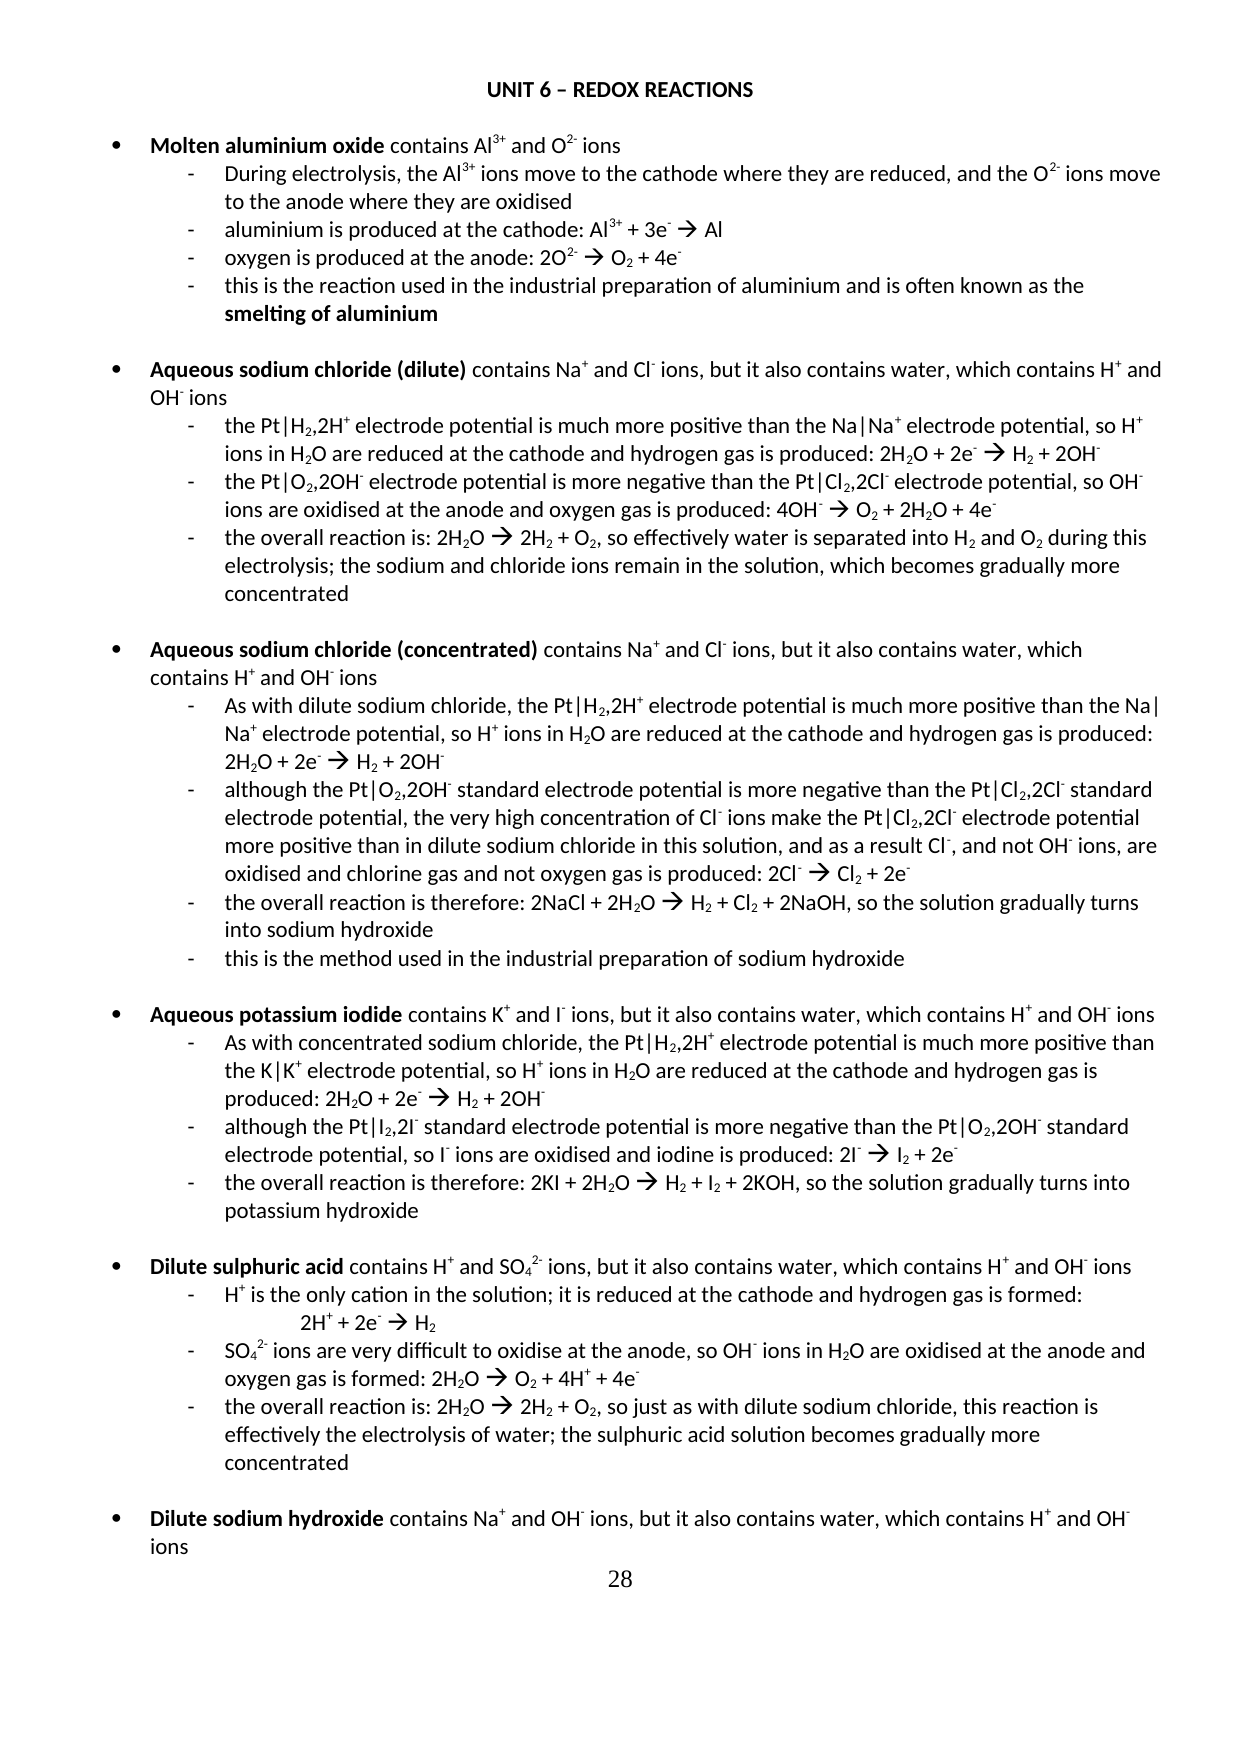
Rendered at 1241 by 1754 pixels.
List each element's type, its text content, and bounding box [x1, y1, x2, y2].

list oxygen is produced at the anode: 2O2- O2 + 4e- [187, 243, 1165, 271]
list Dilute sodium hydroxide contains Na+ and OH- ions, but it also contains water, which contains H+ and OH- ions [112, 1504, 1165, 1560]
list As with dilute sodium chloride, the Pt|H2,2H+ electrode potential is much more positive than the Na|Na+ electrode potential, so H+ ions in H2O are reduced at the cathode and hydrogen gas is produced: 2H2O + 2e- H2 + 2OH- [187, 691, 1165, 776]
list During electrolysis, the Al3+ ions move to the cathode where they are reduced, and the O2- ions move to the anode where they are oxidised [187, 159, 1165, 215]
list although the Pt|O2,2OH- standard electrode potential is more negative than the Pt|Cl2,2Cl- standard electrode potential, the very high concentration of Cl- ions make the Pt|Cl2,2Cl- electrode potential more positive than in dilute sodium chloride in this solution, and as a result Cl-, and not OH- ions, are oxidised and chlorine gas and not oxygen gas is produced: 2Cl- Cl2 + 2e- [187, 776, 1165, 888]
list the Pt|H2,2H+ electrode potential is much more positive than the Na|Na+ electrode potential, so H+ ions in H2O are reduced at the cathode and hydrogen gas is produced: 2H2O + 2e- H2 + 2OH- [187, 411, 1165, 467]
list the overall reaction is: 2H2O 2H2 + O2, so just as with dilute sodium chloride, this reaction is effectively the electrolysis of water; the sulphuric acid solution becomes gradually more concentrated [187, 1392, 1165, 1476]
list the overall reaction is therefore: 2KI + 2H2O H2 + I2 + 2KOH, so the solution gradually turns into potassium hydroxide [187, 1168, 1165, 1224]
list Dilute sulphuric acid contains H+ and SO42- ions, but it also contains water, which contains H+ and OH- ions [112, 1252, 1165, 1280]
list 2H+ + 2e- H2 [224, 1308, 1165, 1336]
list As with concentrated sodium chloride, the Pt|H2,2H+ electrode potential is much more positive than the K|K+ electrode potential, so H+ ions in H2O are reduced at the cathode and hydrogen gas is produced: 2H2O + 2e- H2 + 2OH- [187, 1028, 1165, 1112]
list the Pt|O2,2OH- electrode potential is more negative than the Pt|Cl2,2Cl- electrode potential, so OH- ions are oxidised at the anode and oxygen gas is produced: 4OH- O2 + 2H2O + 4e- [187, 467, 1165, 523]
list Aqueous potassium iodide contains K+ and I- ions, but it also contains water, which contains H+ and OH- ions [112, 1000, 1165, 1028]
list H+ is the only cation in the solution; it is reduced at the cathode and hydrogen gas is formed: [187, 1280, 1165, 1308]
list although the Pt|I2,2I- standard electrode potential is more negative than the Pt|O2,2OH- standard electrode potential, so I- ions are oxidised and iodine is produced: 2I- I2 + 2e- [187, 1112, 1165, 1168]
list the overall reaction is therefore: 2NaCl + 2H2O H2 + Cl2 + 2NaOH, so the solution gradually turns into sodium hydroxide [187, 888, 1165, 944]
list Aqueous sodium chloride (concentrated) contains Na+ and Cl- ions, but it also contains water, which contains H+ and OH- ions [112, 635, 1165, 691]
list Molten aluminium oxide contains Al3+ and O2- ions [112, 131, 1165, 159]
list this is the reaction used in the industrial preparation of aluminium and is often known as the smelting of aluminium [187, 271, 1165, 327]
list Aqueous sodium chloride (dilute) contains Na+ and Cl- ions, but it also contains water, which contains H+ and OH- ions [112, 355, 1165, 411]
list this is the method used in the industrial preparation of sodium hydroxide [187, 944, 1165, 972]
list aluminium is produced at the cathode: Al3+ + 3e- Al [187, 215, 1165, 243]
list the overall reaction is: 2H2O 2H2 + O2, so effectively water is separated into H2 and O2 during this electrolysis; the sodium and chloride ions remain in the solution, which becomes gradually more concentrated [187, 523, 1165, 607]
list SO42- ions are very difficult to oxidise at the anode, so OH- ions in H2O are oxidised at the anode and oxygen gas is formed: 2H2O O2 + 4H+ + 4e- [187, 1336, 1165, 1392]
